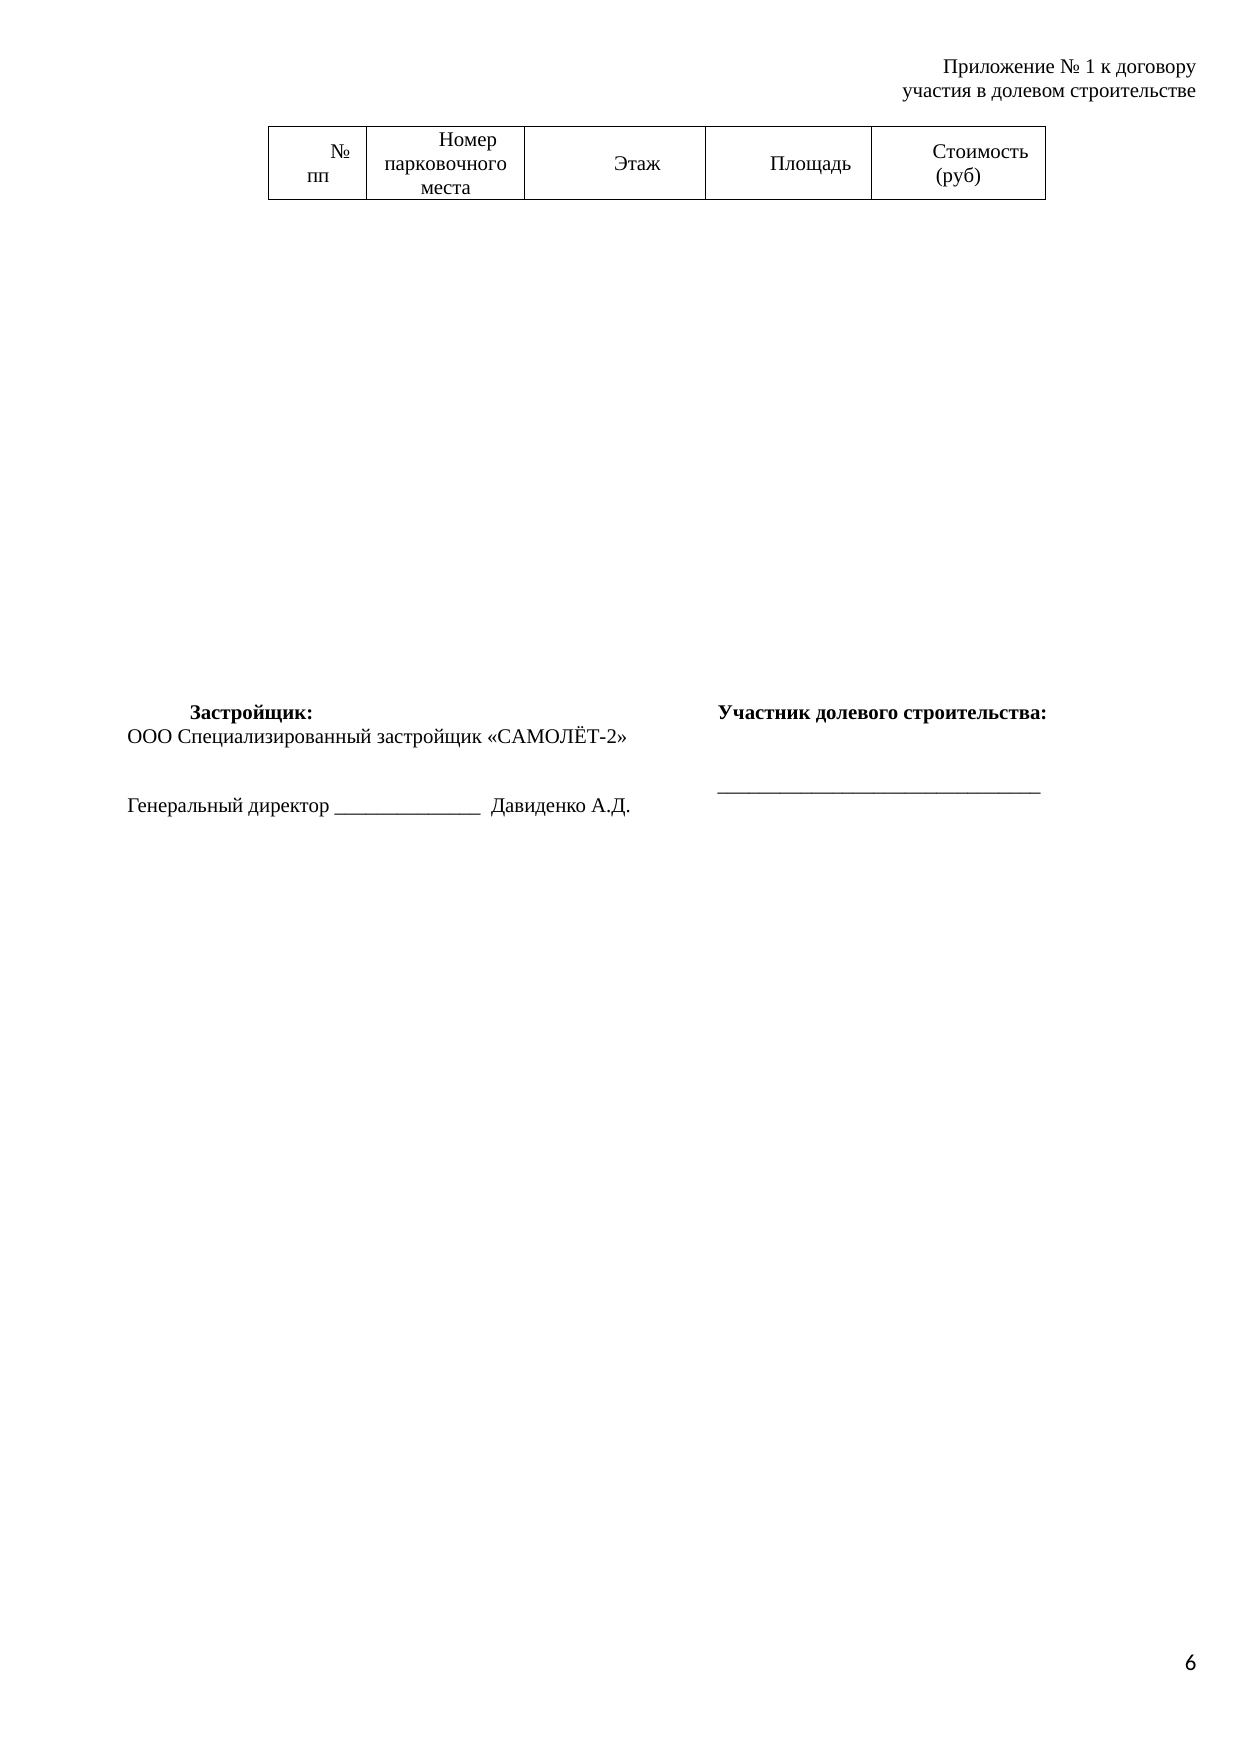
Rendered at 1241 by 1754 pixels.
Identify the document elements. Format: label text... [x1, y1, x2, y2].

table_header Этаж [525, 127, 705, 199]
table_header Участник долевого строительства: _______________________________ [662, 700, 1147, 986]
text Приложение № 1 к договору [118, 54, 1196, 78]
text участия в долевом строительстве [118, 78, 1196, 102]
table_header Стоимость (руб) [872, 127, 1045, 199]
table_header № пп [269, 127, 366, 199]
table_header Застройщик: ООО Специализированный застройщик «САМОЛЁТ-2» Генеральный директор ______________ Давиденко А.Д. [71, 700, 662, 986]
table_header Площадь [706, 127, 871, 199]
table_header Номер парковочного места [367, 127, 524, 199]
